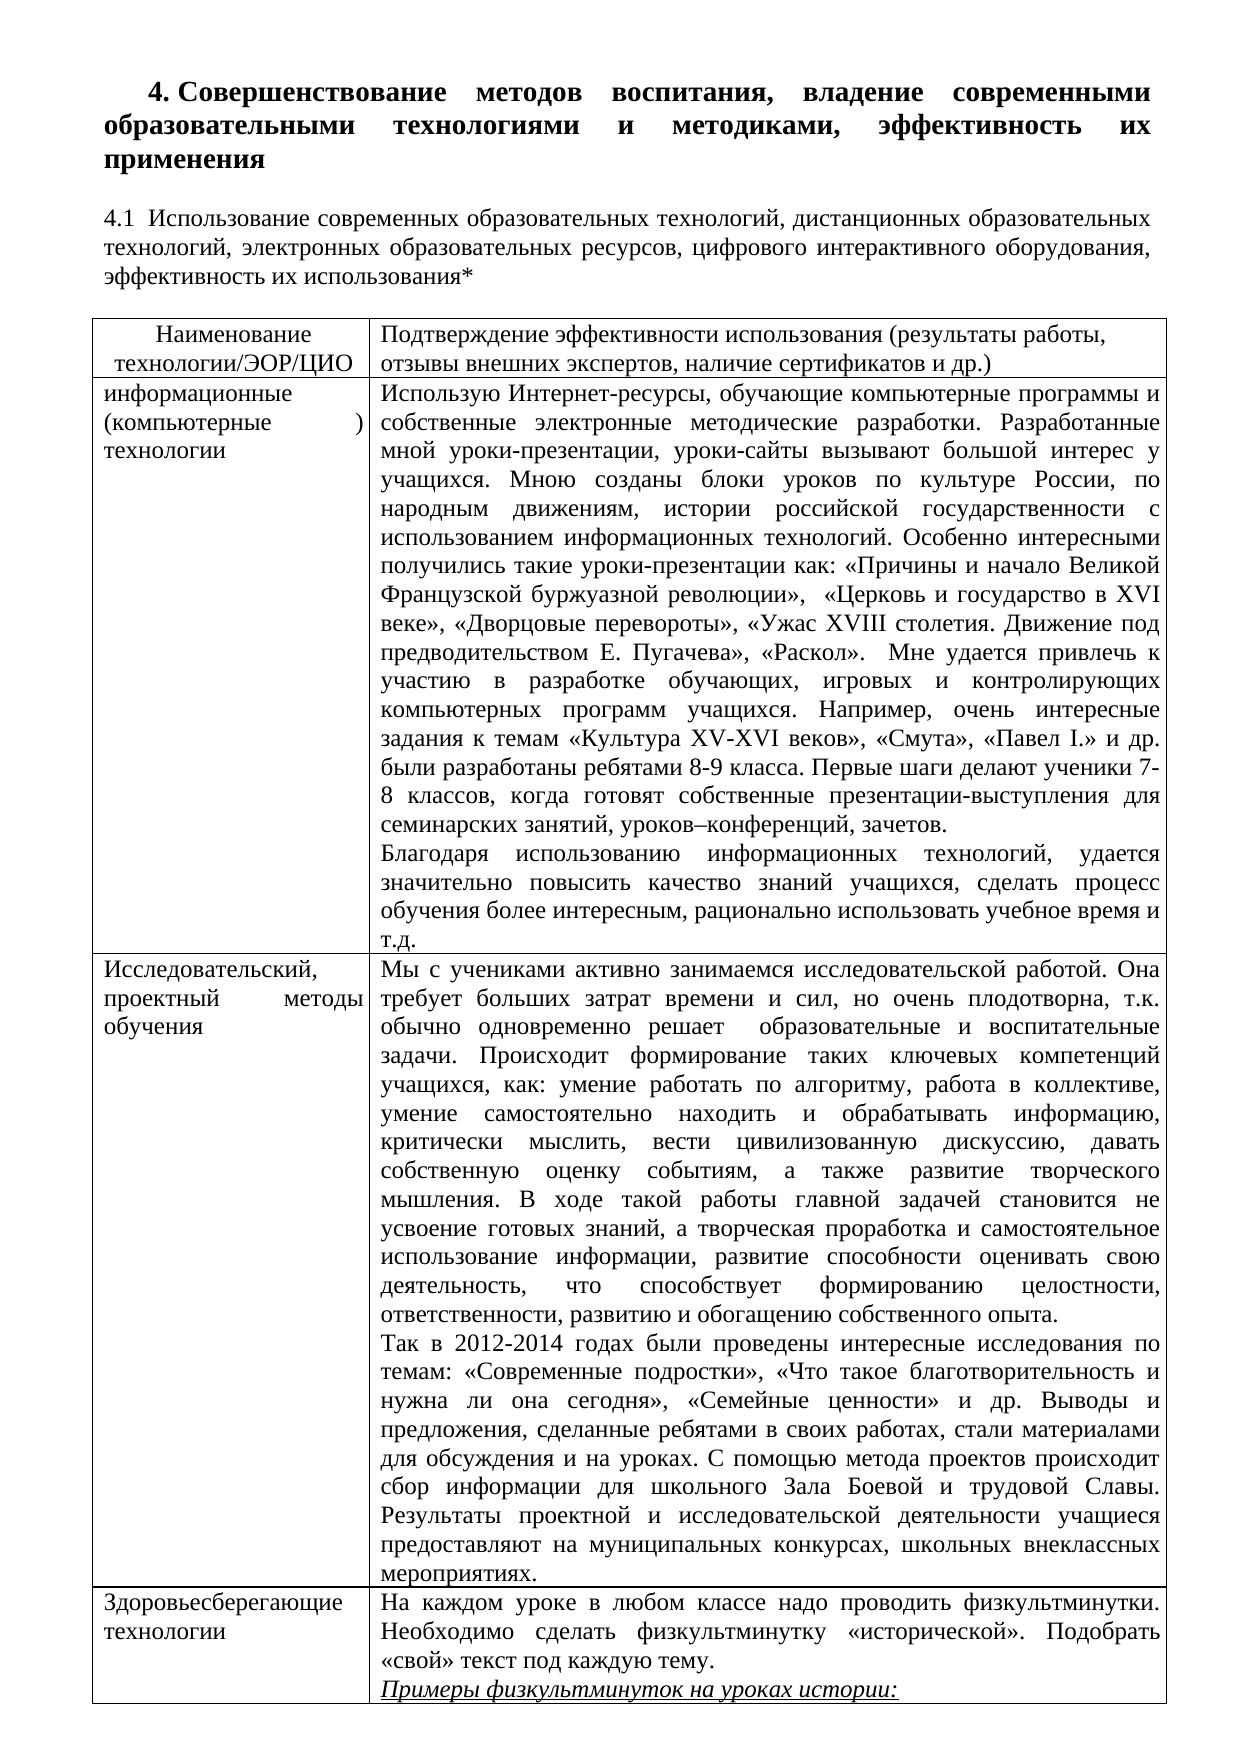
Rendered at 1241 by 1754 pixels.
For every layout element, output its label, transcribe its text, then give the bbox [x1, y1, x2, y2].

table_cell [93, 1588, 369, 1702]
table_cell Мы с учениками активно занимаемся исследовательской работой. Она требует больших затрат времени и сил, но очень плодотворна, т.к. обычно одновременно решает образовательные и воспитательные задачи. Происходит формирование таких ключевых компетенций учащихся, как: умение работать по алгоритму, работа в коллективе, умение самостоятельно находить и обрабатывать информацию, критически мыслить, вести цивилизованную дискуссию, давать собственную оценку событиям, а также развитие творческого мышления. В ходе такой работы главной задачей становится не усвоение готовых знаний, а творческая проработка и самостоятельное использование информации, развитие способности оценивать свою деятельность, что способствует формированию целостности, ответственности, развитию и обогащению собственного опыта. Так в 2012-2014 годах были проведены интересные исследования по темам: «Современные подростки», «Что такое благотворительность и нужна ли она сегодня», «Семейные ценности» и др. Выводы и предложения, сделанные ребятами в своих работах, стали материалами для обсуждения и на уроках. С помощью метода проектов происходит сбор информации для школьного Зала Боевой и трудовой Славы. Результаты проектной и исследовательской деятельности учащиеся предоставляют на муниципальных конкурсах, школьных внеклассных мероприятиях. [370, 954, 1166, 1586]
table_header Наименование технологии/ЭОР/ЦИО [93, 319, 369, 377]
table_cell Использую Интернет-ресурсы, обучающие компьютерные программы и собственные электронные методические разработки. Разработанные мной уроки-презентации, уроки-сайты вызывают большой интерес у учащихся. Мною созданы блоки уроков по культуре России, по народным движениям, истории российской государственности с использованием информационных технологий. Особенно интересными получились такие уроки-презентации как: «Причины и начало Великой Французской буржуазной революции», «Церковь и государство в XVI веке», «Дворцовые перевороты», «Ужас XVIII столетия. Движение под предводительством Е. Пугачева», «Раскол». Мне удается привлечь к участию в разработке обучающих, игровых и контролирующих компьютерных программ учащихся. Например, очень интересные задания к темам «Культура XV-XVI веков», «Смута», «Павел I.» и др. были разработаны ребятами 8-9 класса. Первые шаги делают ученики 7-8 классов, когда готовят собственные презентации-выступления для семинарских занятий, уроков–конференций, зачетов. Благодаря использованию информационных технологий, удается значительно повысить качество знаний учащихся, сделать процесс обучения более интересным, рационально использовать учебное время и т.д. [370, 378, 1166, 953]
table_cell информационные (компьютерные ) технологии [93, 378, 369, 953]
text 4.1 Использование современных образовательных технологий, дистанционных образовательных технологий, электронных образовательных ресурсов, цифрового интерактивного оборудования, эффективность их использования* [103, 203, 1152, 289]
table_cell Исследовательский, проектный методы обучения [93, 954, 369, 1586]
table_header Подтверждение эффективности использования (результаты работы, отзывы внешних экспертов, наличие сертификатов и др.) [370, 319, 1166, 377]
list Совершенствование методов воспитания, владение современными образовательными технологиями и методиками, эффективность их применения [103, 74, 1152, 174]
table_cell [370, 1588, 1166, 1702]
